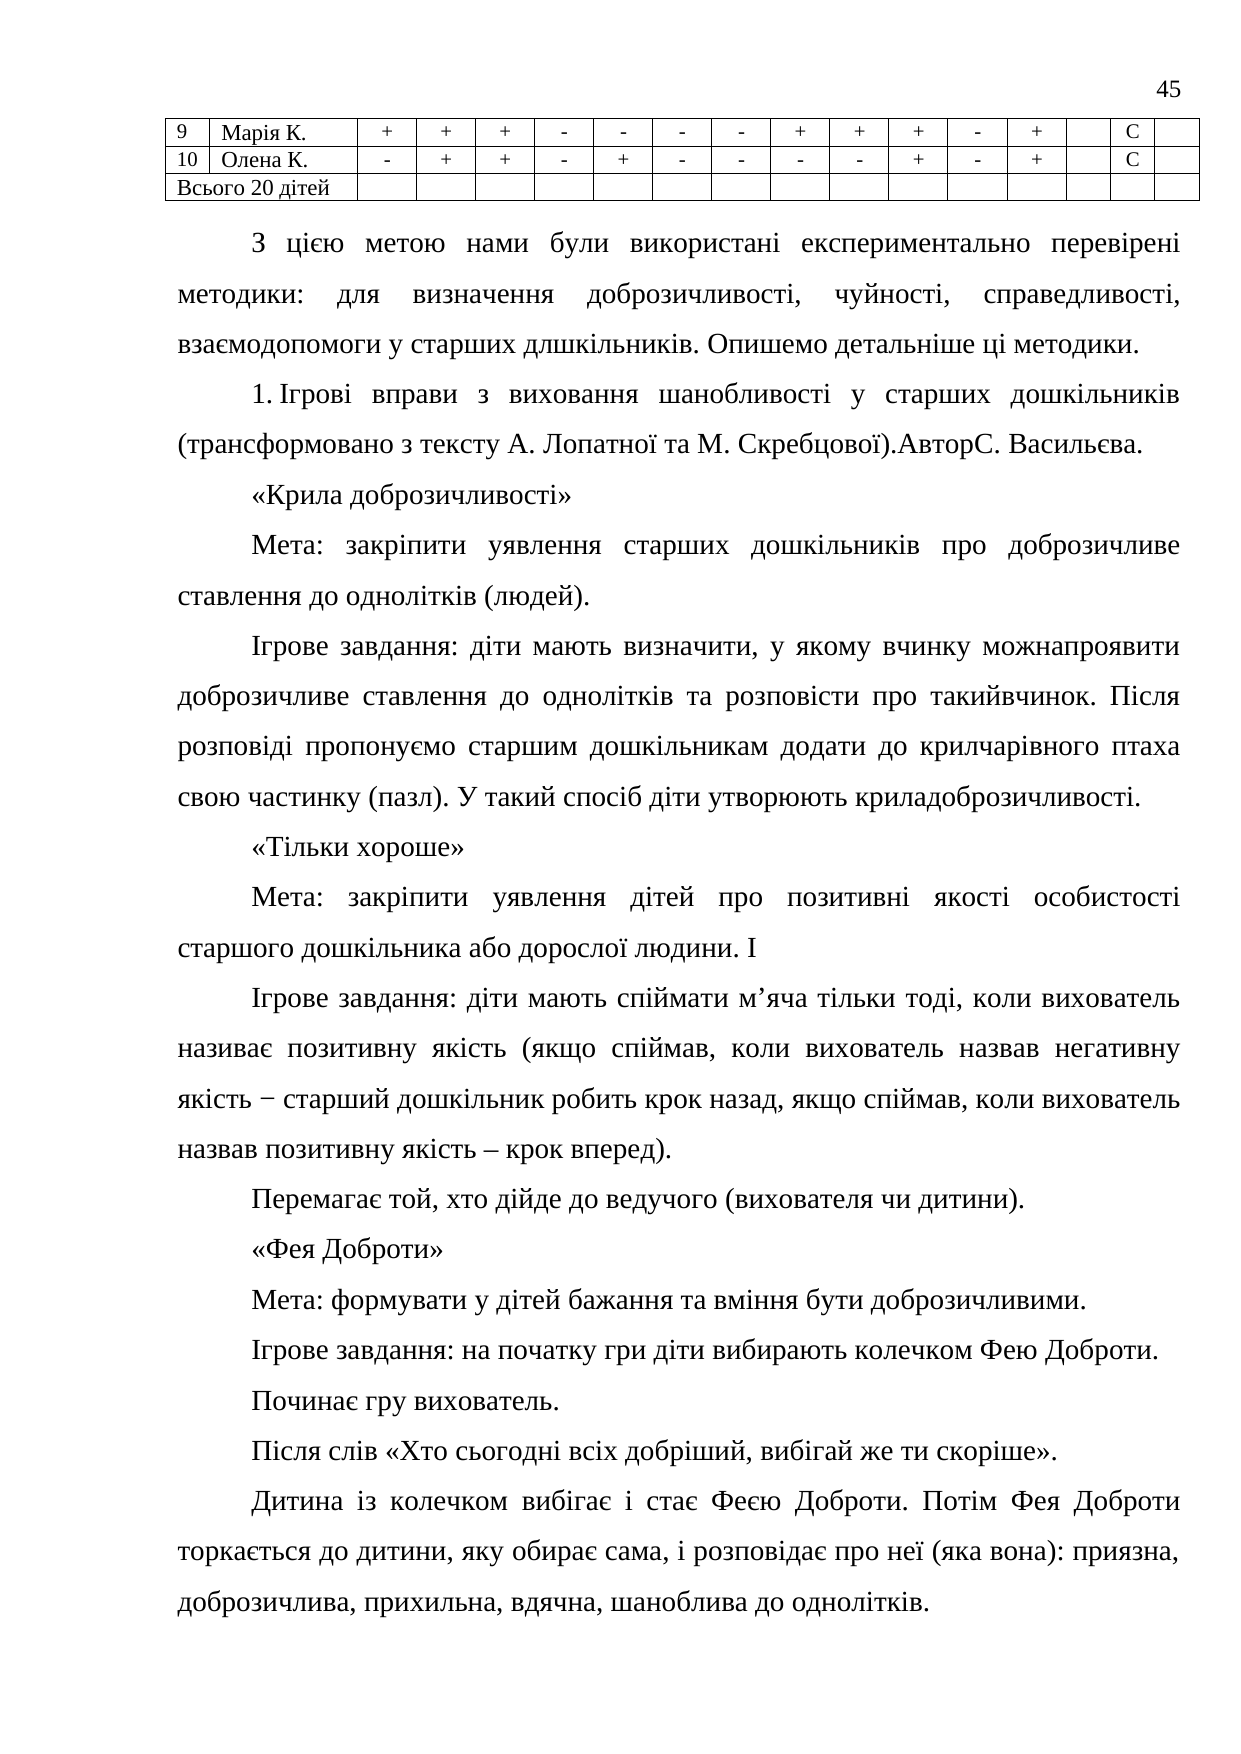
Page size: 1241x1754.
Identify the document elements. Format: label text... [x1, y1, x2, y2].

table_cell - [948, 119, 1007, 146]
text Після слів «Хто сьогодні всіх добріший, вибігай же ти скоріше». [177, 1433, 1181, 1466]
text Мета: закріпити уявлення старших дошкільників про доброзичливе ставлення до однолітків (людей). [177, 527, 1181, 611]
table_cell + [771, 119, 829, 146]
table_cell [1155, 174, 1199, 200]
text Мета: формувати у дітей бажання та вміння бути доброзичливими. [177, 1282, 1181, 1316]
table_cell + [417, 119, 475, 146]
text «Тільки хороше» [177, 829, 1181, 863]
table_cell - [712, 147, 770, 173]
table_cell [358, 174, 416, 200]
table_cell [1155, 119, 1199, 146]
text Ігрове завдання: на початку гри діти вибирають колечком Фею Доброти. [177, 1332, 1181, 1366]
text Ігрове завдання: діти мають визначити, у якому вчинку можнапроявити доброзичливе ставлення до однолітків та розповісти про такийвчинок. Після розповіді пропонуємо старшим дошкільникам додати до крилчарівного птаха свою частинку (пазл). У такий спосіб діти утворюють криладоброзичливості. [177, 628, 1181, 812]
table_cell [830, 174, 888, 200]
table_cell + [889, 119, 947, 146]
table_cell [1067, 174, 1110, 200]
table_cell + [476, 119, 534, 146]
text Ігрове завдання: діти мають спіймати м’яча тільки тоді, коли вихователь називає позитивну якість (якщо спіймав, коли вихователь назвав негативну якість − старший дошкільник робить крок назад, якщо спіймав, коли вихователь назвав позитивну якість – крок вперед). [177, 980, 1181, 1164]
table_cell - [594, 119, 652, 146]
text Починає гру вихователь. [177, 1383, 1181, 1416]
text Мета: закріпити уявлення дітей про позитивні якості особистості старшого дошкільника або дорослої людини. І [177, 879, 1181, 963]
table_cell [417, 174, 475, 200]
table_cell С [1111, 119, 1154, 146]
table_cell 10 [166, 147, 209, 173]
table_cell - [948, 147, 1007, 173]
table_cell Олена К. [210, 147, 357, 173]
text «Крила доброзичливості» [177, 477, 1181, 511]
table_cell [1111, 174, 1154, 200]
table_cell С [1111, 147, 1154, 173]
table_cell [653, 174, 711, 200]
table_cell + [1008, 119, 1066, 146]
text З цією метою нами були використані експериментально перевірені методики: для визначення доброзичливості, чуйності, справедливості, взаємодопомоги у старших длшкільників. Опишемо детальніше ці методики. [177, 225, 1181, 359]
table_cell - [535, 147, 593, 173]
table_cell - [771, 147, 829, 173]
table_cell + [358, 119, 416, 146]
table_cell [1008, 174, 1066, 200]
table_cell - [653, 147, 711, 173]
table_cell [771, 174, 829, 200]
table_cell [535, 174, 593, 200]
table_cell Марія К. [210, 119, 357, 146]
table_cell + [889, 147, 947, 173]
table_cell [594, 174, 652, 200]
table_cell 9 [166, 119, 209, 146]
table_cell - [535, 119, 593, 146]
table_cell + [830, 119, 888, 146]
table_cell - [653, 119, 711, 146]
table_cell - [358, 147, 416, 173]
table_cell Всього 20 дітей [166, 174, 357, 200]
table_cell [1067, 147, 1110, 173]
table_cell [712, 174, 770, 200]
table_cell + [476, 147, 534, 173]
table_cell [948, 174, 1007, 200]
table_cell + [1008, 147, 1066, 173]
table_cell + [417, 147, 475, 173]
text «Фея Доброти» [177, 1232, 1181, 1265]
text Перемагає той, хто дійде до ведучого (вихователя чи дитини). [177, 1181, 1181, 1215]
table_cell + [594, 147, 652, 173]
table_cell [476, 174, 534, 200]
table_cell [1067, 119, 1110, 146]
text Дитина із колечком вибігає і стає Феєю Доброти. Потім Фея Доброти торкається до дитини, яку обирає сама, і розповідає про неї (яка вона): приязна, доброзичлива, прихильна, вдячна, шаноблива до однолітків. [177, 1483, 1181, 1617]
table_cell - [712, 119, 770, 146]
table_cell - [830, 147, 888, 173]
text 1. Ігрові вправи з виховання шанобливості у старших дошкільників (трансформовано з тексту А. Лопатної та М. Скребцової).АвторС. Васильєва. [177, 376, 1181, 460]
table_cell [889, 174, 947, 200]
table_cell [1155, 147, 1199, 173]
